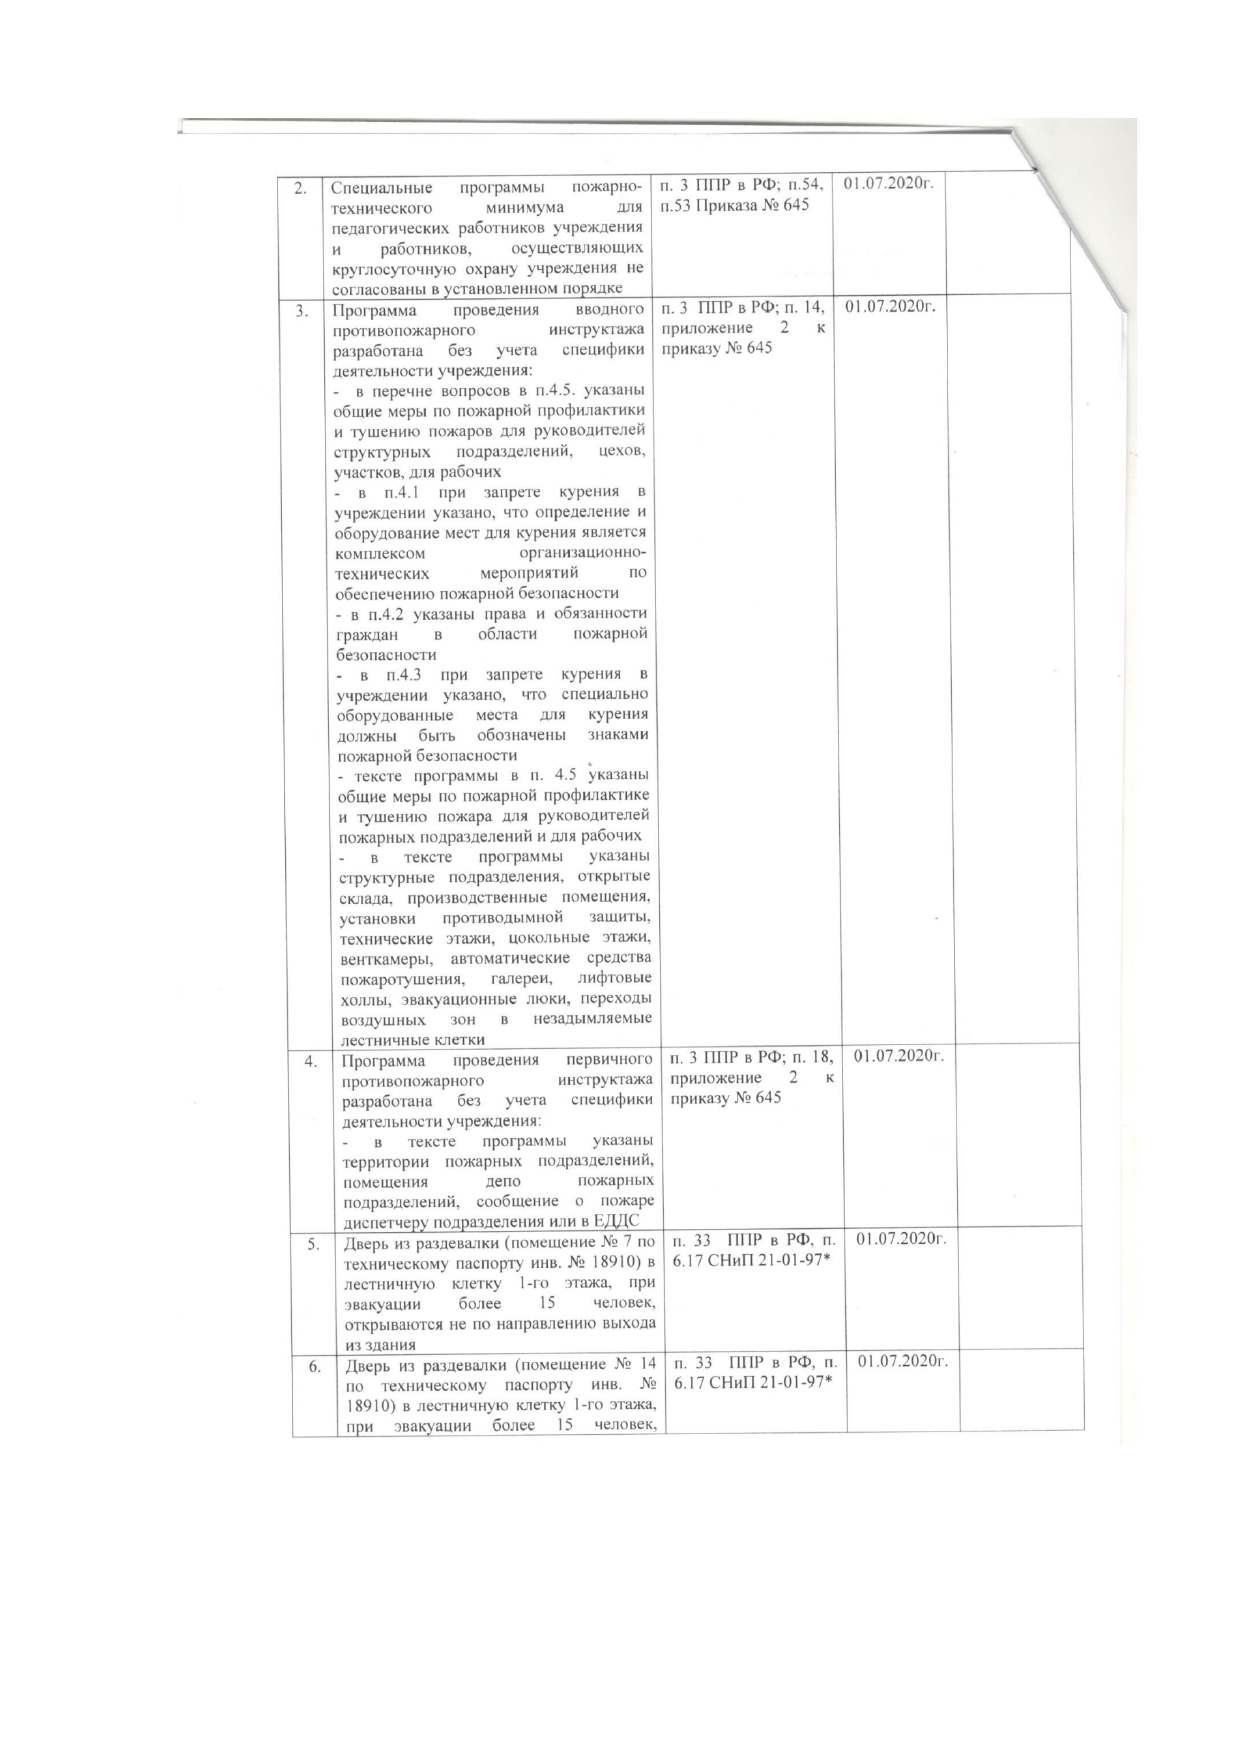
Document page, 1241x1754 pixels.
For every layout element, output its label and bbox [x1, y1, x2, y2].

picture [177, 118, 1152, 1459]
